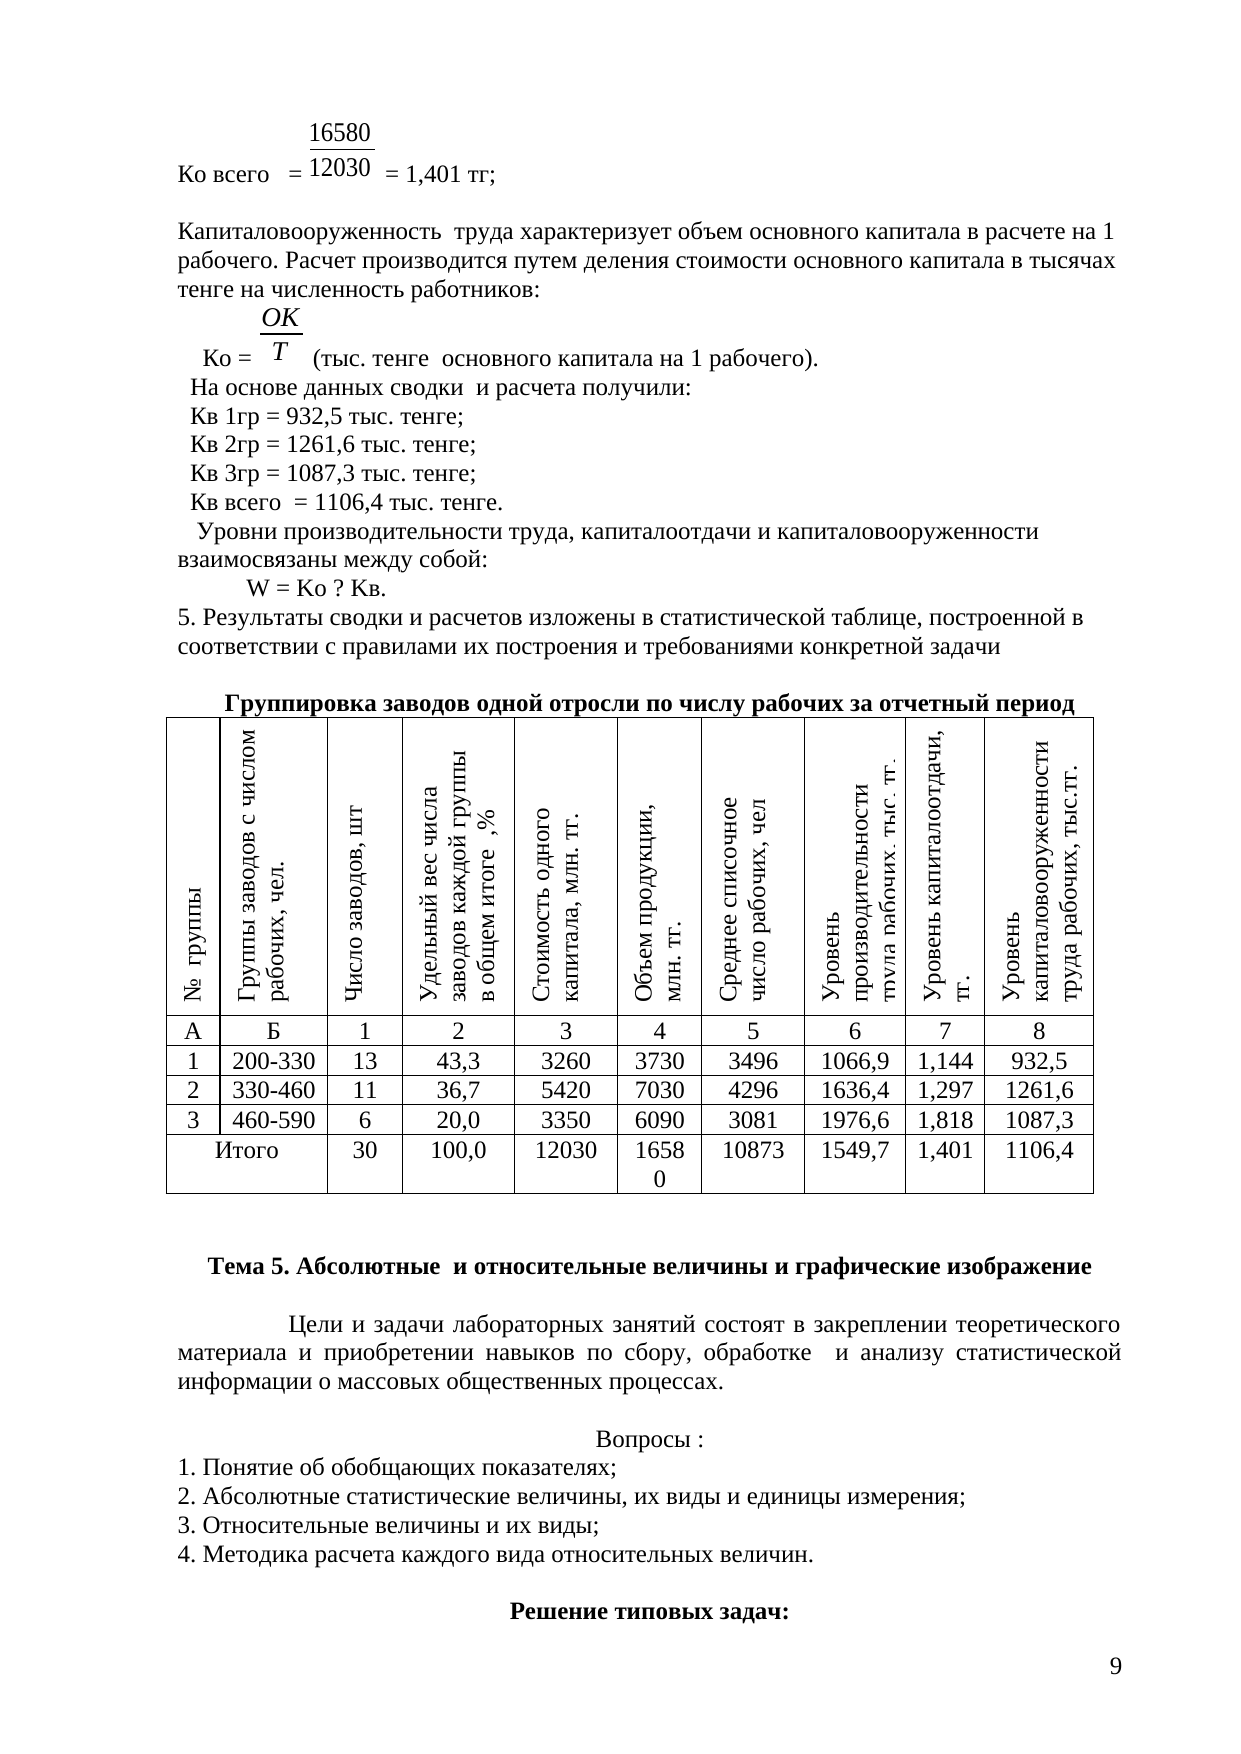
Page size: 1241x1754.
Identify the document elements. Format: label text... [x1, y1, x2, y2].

table_cell 100,0 [403, 1135, 514, 1193]
table_header Объем продукции, млн. тг. [618, 718, 701, 1015]
text W = Kо ? Kв. [177, 573, 1122, 602]
table_cell 13 [328, 1046, 402, 1074]
text Группировка заводов одной отросли по числу рабочих за отчетный период [177, 688, 1122, 717]
table_cell 1,818 [906, 1105, 984, 1134]
text Уровни производительности труда, капиталоотдачи и капиталовооруженности взаимосвязаны между собой: [177, 516, 1122, 573]
table_cell 1106,4 [985, 1135, 1093, 1193]
text Вопросы : [177, 1424, 1122, 1452]
table_cell 1976,6 [805, 1105, 905, 1134]
text Кв 1гр = 932,5 тыс. тенге; [177, 401, 1122, 429]
table_cell 2 [403, 1016, 514, 1045]
table_header Уровень капиталоотдачи, тг. [906, 718, 984, 1015]
table_cell 3350 [515, 1105, 617, 1134]
table_cell 5 [702, 1016, 804, 1045]
table_cell Итого [167, 1135, 327, 1193]
table_cell 1,401 [906, 1135, 984, 1193]
text На основе данных сводки и расчета получили: [177, 372, 1122, 401]
table_cell 11 [328, 1076, 402, 1104]
table_cell 5420 [515, 1076, 617, 1104]
table_cell 3496 [702, 1046, 804, 1074]
table_cell 3 [515, 1016, 617, 1045]
text Кв 2гр = 1261,6 тыс. тенге; [177, 429, 1122, 458]
table_cell 330-460 [221, 1076, 327, 1104]
table_cell 1549,7 [805, 1135, 905, 1193]
table_cell 20,0 [403, 1105, 514, 1134]
table_cell 932,5 [985, 1046, 1093, 1074]
table_cell 1 [167, 1046, 219, 1074]
table_cell 4 [618, 1016, 701, 1045]
table_header Стоимость одного капитала, млн. тг. [515, 718, 617, 1015]
text Капиталовооруженность труда характеризует объем основного капитала в расчете на 1 рабочего. Расчет производится путем деления стоимости основного капитала в тысячах тенге на численность работников: [177, 216, 1122, 303]
text Кв всего = 1106,4 тыс. тенге. [177, 487, 1122, 516]
text 4. Методика расчета каждого вида относительных величин. [177, 1539, 1122, 1567]
table_cell 1,144 [906, 1046, 984, 1074]
table_cell 6 [805, 1016, 905, 1045]
table_cell 7 [906, 1016, 984, 1045]
table_cell 6 [328, 1105, 402, 1134]
table_cell 30 [328, 1135, 402, 1193]
table_header № группы [167, 718, 219, 1015]
table_cell 1087,3 [985, 1105, 1093, 1134]
text Ко = (тыс. тенге основного капитала на 1 рабочего). [177, 303, 1122, 372]
table_cell 3260 [515, 1046, 617, 1074]
table_cell 8 [985, 1016, 1093, 1045]
table_cell 1,297 [906, 1076, 984, 1104]
table_cell 1 [328, 1016, 402, 1045]
table_header Среднее списочное число рабочих, чел [702, 718, 804, 1015]
table_cell 460-590 [221, 1105, 327, 1134]
text Кв 3гр = 1087,3 тыс. тенге; [177, 458, 1122, 487]
text Ко всего = = 1,401 тг; [177, 118, 1122, 188]
table_cell 7030 [618, 1076, 701, 1104]
table_cell 6090 [618, 1105, 701, 1134]
text 2. Абсолютные статистические величины, их виды и единицы измерения; [177, 1481, 1122, 1510]
table_cell 1066,9 [805, 1046, 905, 1074]
table_cell 3730 [618, 1046, 701, 1074]
table_header Число заводов, шт [328, 718, 402, 1015]
table_cell 4296 [702, 1076, 804, 1104]
table_cell 16580 [618, 1135, 701, 1193]
table_cell 1261,6 [985, 1076, 1093, 1104]
table_cell 43,3 [403, 1046, 514, 1074]
table_cell А [167, 1016, 219, 1045]
table_cell 1636,4 [805, 1076, 905, 1104]
text 3. Относительные величины и их виды; [177, 1510, 1122, 1539]
table_cell 200-330 [221, 1046, 327, 1074]
table_cell 2 [167, 1076, 219, 1104]
table_header Удельный вес числа заводов каждой группы в общем итоге ,% [403, 718, 514, 1015]
table_header Уровень производительности труда рабочих, тыс. тг. [805, 718, 905, 1015]
table_cell 3081 [702, 1105, 804, 1134]
table_cell 12030 [515, 1135, 617, 1193]
table_cell 36,7 [403, 1076, 514, 1104]
text Решение типовых задач: [177, 1596, 1122, 1625]
text Тема 5. Абсолютные и относительные величины и графические изображение [177, 1251, 1122, 1280]
text Цели и задачи лабораторных занятий состоят в закреплении теоретического материала и приобретении навыков по сбору, обработке и анализу статистической информации о массовых общественных процессах. [177, 1309, 1122, 1395]
table_cell Б [221, 1016, 327, 1045]
table_header Уровень капиталовооруженности труда рабочих, тыс.тг. [985, 718, 1093, 1015]
text 1. Понятие об обобщающих показателях; [177, 1452, 1122, 1481]
table_cell 3 [167, 1105, 219, 1134]
text 5. Результаты сводки и расчетов изложены в статистической таблице, построенной в соответствии с правилами их построения и требованиями конкретной задачи [177, 602, 1122, 659]
table_header Группы заводов с числом рабочих, чел. [221, 718, 327, 1015]
table_cell 10873 [702, 1135, 804, 1193]
